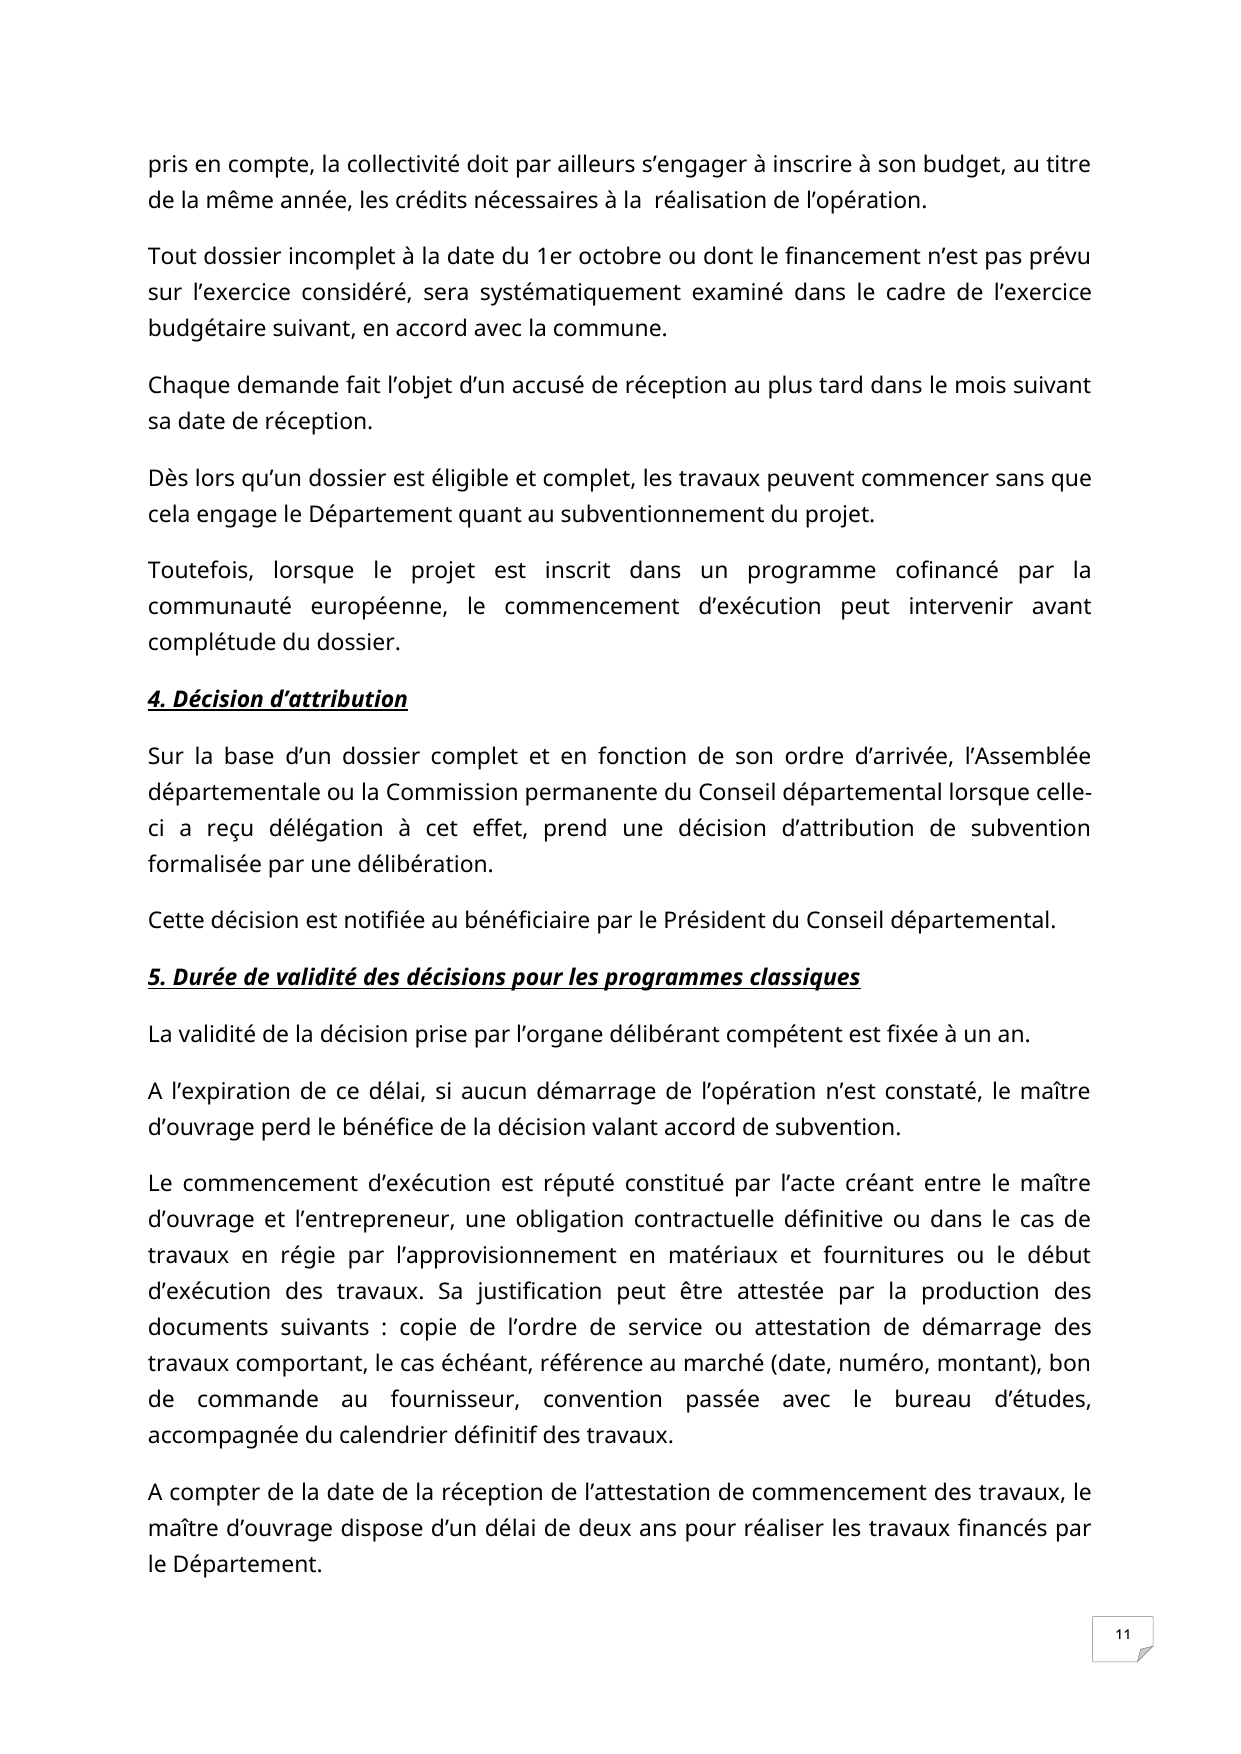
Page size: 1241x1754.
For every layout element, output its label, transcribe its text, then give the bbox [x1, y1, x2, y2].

text 5. Durée de validité des décisions pour les programmes classiques [148, 961, 1093, 992]
text Le commencement d’exécution est réputé constitué par l’acte créant entre le maître d’ouvrage et l’entrepreneur, une obligation contractuelle définitive ou dans le cas de travaux en régie par l’approvisionnement en matériaux et fournitures ou le début d’exécution des travaux. Sa justification peut être attestée par la production des documents suivants : copie de l’ordre de service ou attestation de démarrage des travaux comportant, le cas échéant, référence au marché (date, numéro, montant), bon de commande au fournisseur, convention passée avec le bureau d’études, accompagnée du calendrier définitif des travaux. [148, 1167, 1093, 1450]
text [148, 148, 1093, 215]
text 4. Décision d’attribution [148, 683, 1093, 714]
text Sur la base d’un dossier complet et en fonction de son ordre d’arrivée, l’Assemblée départementale ou la Commission permanente du Conseil départemental lorsque celle-ci a reçu délégation à cet effet, prend une décision d’attribution de subvention formalisée par une délibération. [148, 740, 1093, 879]
text Tout dossier incomplet à la date du 1er octobre ou dont le financement n’est pas prévu sur l’exercice considéré, sera systématiquement examiné dans le cadre de l’exercice budgétaire suivant, en accord avec la commune. [148, 240, 1093, 343]
text A l’expiration de ce délai, si aucun démarrage de l’opération n’est constaté, le maître d’ouvrage perd le bénéfice de la décision valant accord de subvention. [148, 1075, 1093, 1142]
text A compter de la date de la réception de l’attestation de commencement des travaux, le maître d’ouvrage dispose d’un délai de deux ans pour réaliser les travaux financés par le Département. [148, 1476, 1093, 1579]
text Chaque demande fait l’objet d’un accusé de réception au plus tard dans le mois suivant sa date de réception. [148, 369, 1093, 436]
text La validité de la décision prise par l’organe délibérant compétent est fixée à un an. [148, 1018, 1093, 1049]
text Cette décision est notifiée au bénéficiaire par le Président du Conseil départemental. [148, 904, 1093, 936]
text Dès lors qu’un dossier est éligible et complet, les travaux peuvent commencer sans que cela engage le Département quant au subventionnement du projet. [148, 462, 1093, 529]
text Toutefois, lorsque le projet est inscrit dans un programme cofinancé par la communauté européenne, le commencement d’exécution peut intervenir avant complétude du dossier. [148, 554, 1093, 657]
